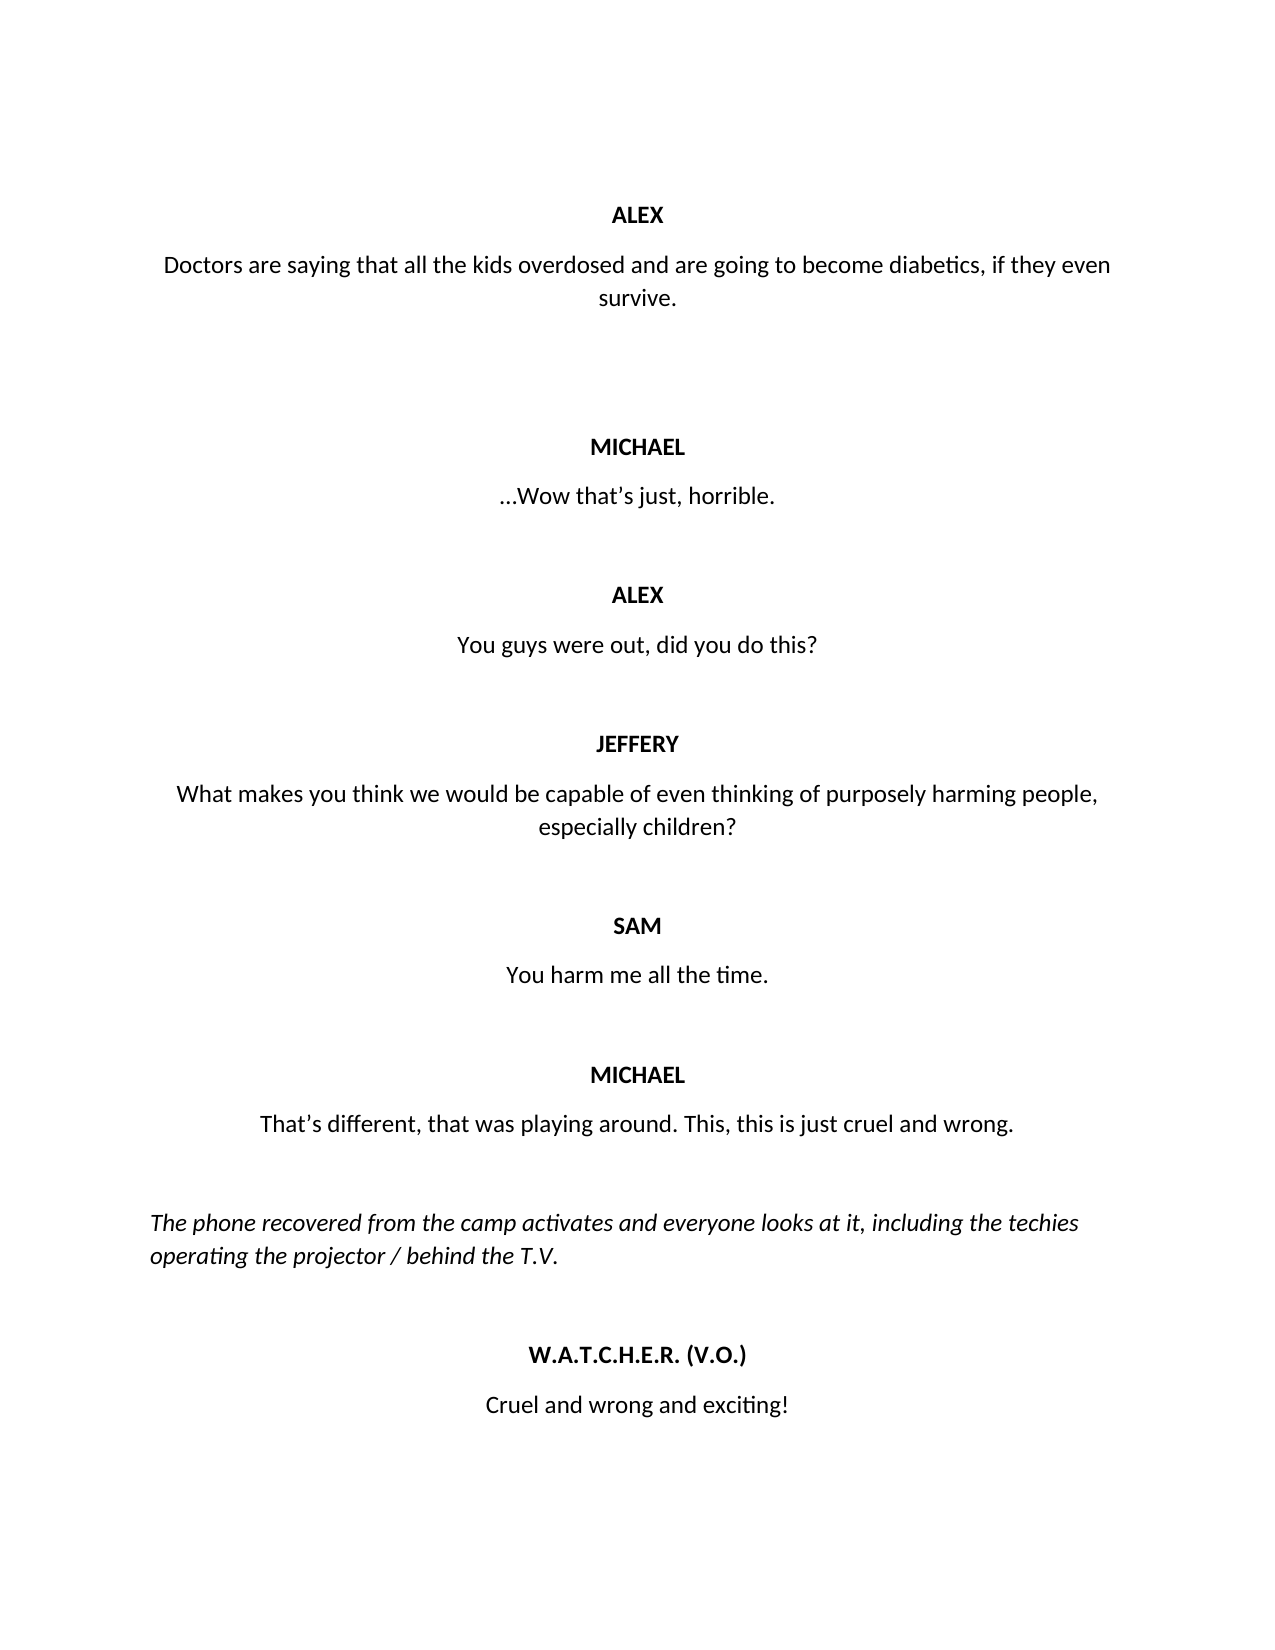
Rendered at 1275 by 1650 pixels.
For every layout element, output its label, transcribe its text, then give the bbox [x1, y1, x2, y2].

text MICHAEL [150, 431, 1125, 461]
text You guys were out, did you do this? [150, 629, 1125, 660]
text JEFFERY [150, 728, 1125, 759]
text The phone recovered from the camp activates and everyone looks at it, including the techies operating the projector / behind the T.V. [150, 1207, 1125, 1271]
text You harm me all the time. [150, 959, 1125, 990]
text W.A.T.C.H.E.R. (V.O.) [150, 1339, 1125, 1370]
text ALEX [150, 579, 1125, 610]
text …Wow that’s just, horrible. [150, 480, 1125, 511]
text MICHAEL [150, 1059, 1125, 1089]
text SAM [150, 910, 1125, 941]
text Cruel and wrong and exciting! [150, 1389, 1125, 1420]
text What makes you think we would be capable of even thinking of purposely harming people, especially children? [150, 778, 1125, 841]
text That’s different, that was playing around. This, this is just cruel and wrong. [150, 1108, 1125, 1139]
text ALEX [150, 199, 1125, 230]
text Doctors are saying that all the kids overdosed and are going to become diabetics, if they even survive. [150, 249, 1125, 313]
